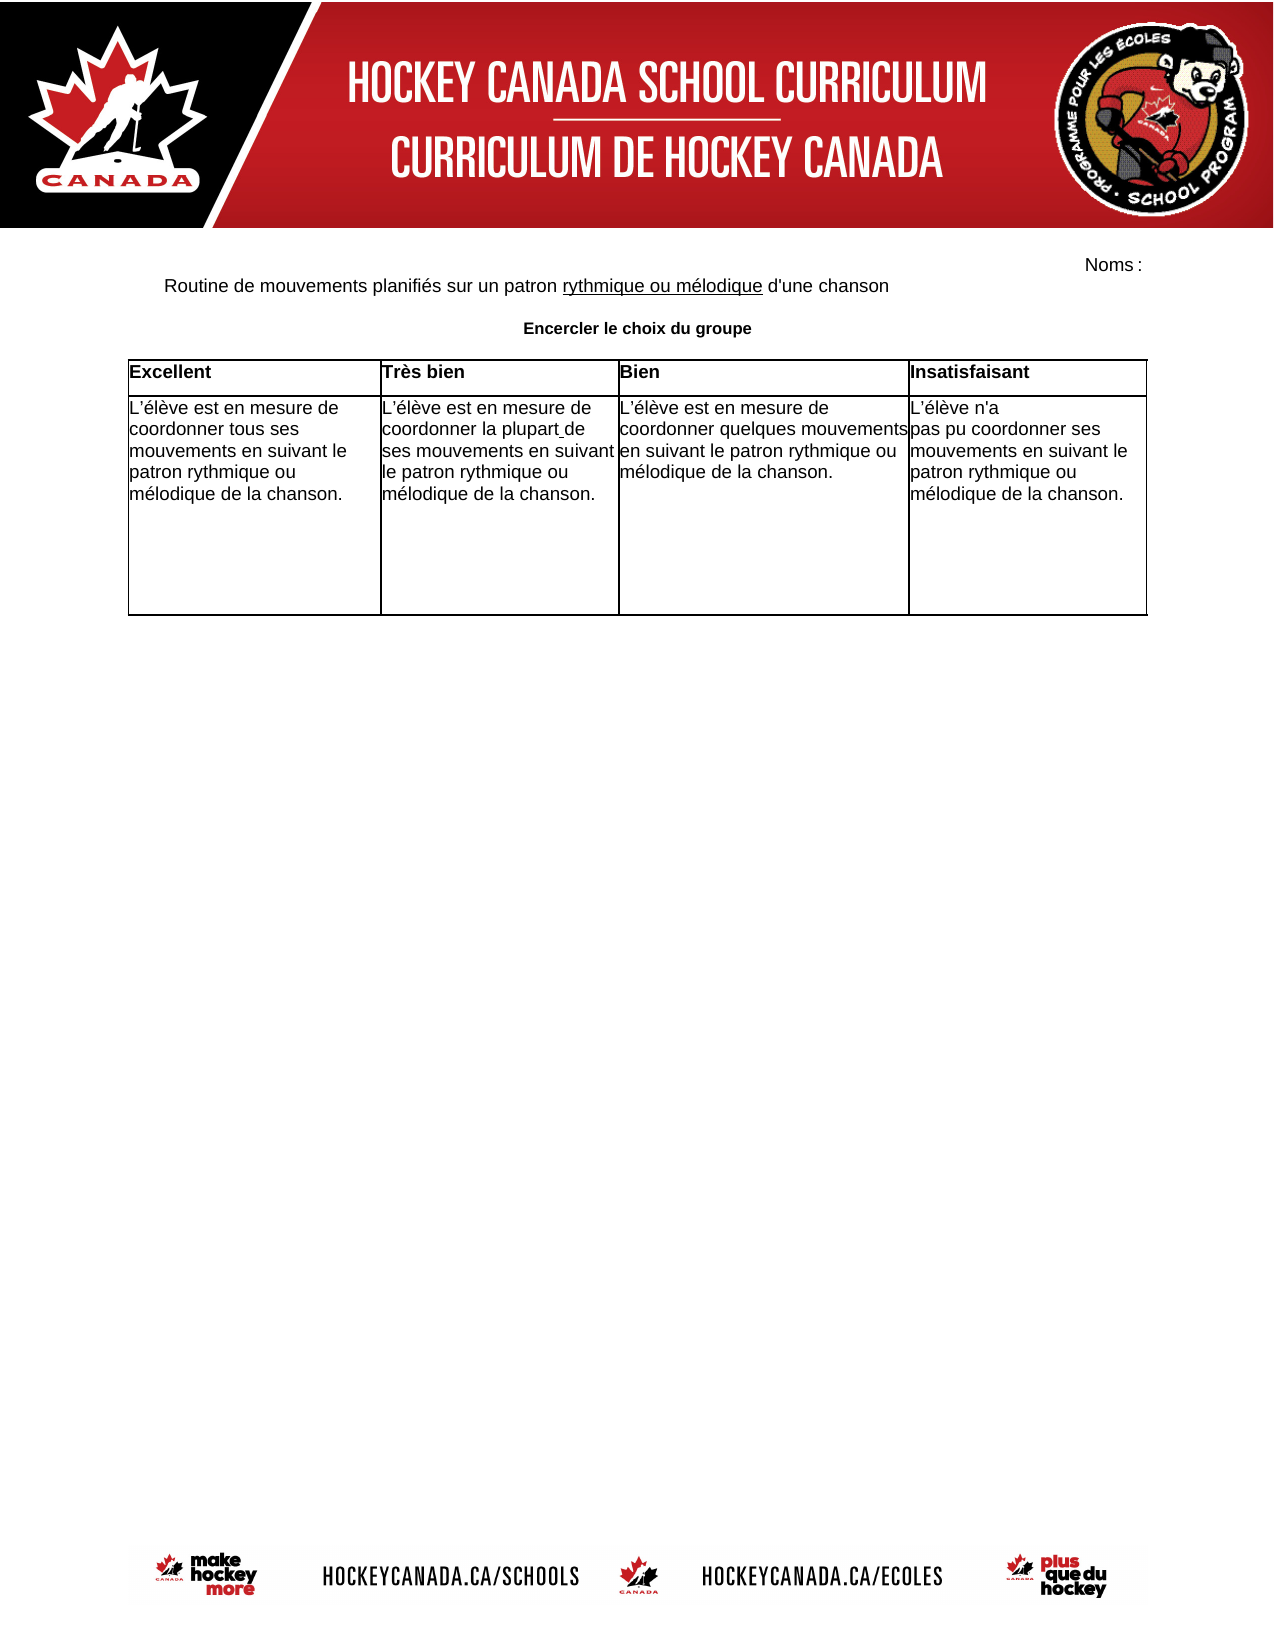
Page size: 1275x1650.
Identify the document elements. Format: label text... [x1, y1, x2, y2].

table_cell L’élève est en mesure de coordonner tous ses mouvements en suivant le patron rythmique ou mélodique de la chanson. [129, 397, 380, 614]
table_cell L’élève n'a pas pu coordonner ses mouvements en suivant le patron rythmique ou mélodique de la chanson. [910, 397, 1146, 614]
text Routine de mouvements planifiés sur un patron rythmique ou mélodique d'une chanson [127, 275, 1147, 297]
table_header Excellent [129, 361, 380, 395]
text Noms : [127, 254, 1147, 275]
table_cell L’élève est en mesure de coordonner la plupart de ses mouvements en suivant le patron rythmique ou mélodique de la chanson. [382, 397, 618, 614]
picture [0, 2, 1274, 228]
table_header Insatisfaisant [910, 361, 1146, 395]
text Encercler le choix du groupe [127, 318, 1147, 338]
table_header Très bien [382, 361, 618, 395]
picture [127, 1545, 1148, 1605]
table_cell L’élève est en mesure de coordonner quelques mouvements en suivant le patron rythmique ou mélodique de la chanson. [620, 397, 908, 614]
table_header Bien [620, 361, 908, 395]
